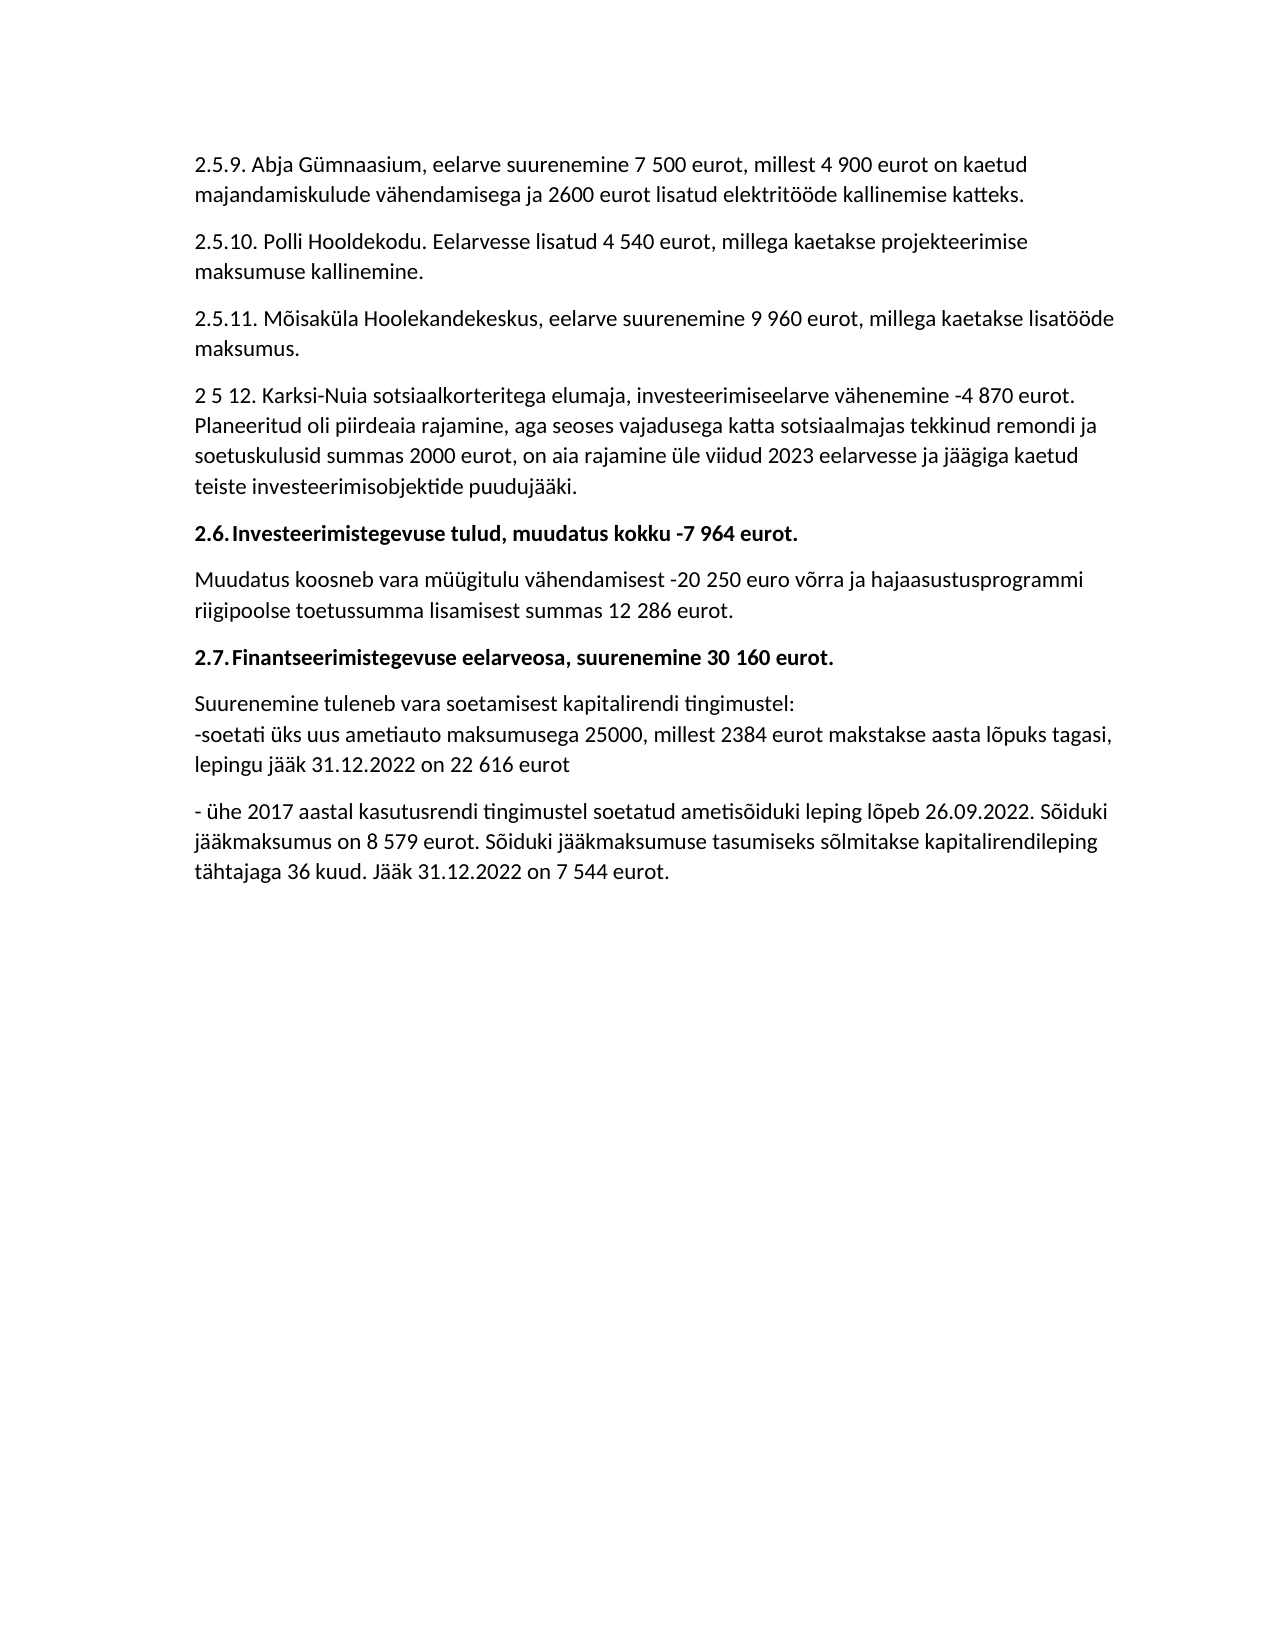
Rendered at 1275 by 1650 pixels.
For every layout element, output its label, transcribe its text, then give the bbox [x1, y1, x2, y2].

text 2.5.11. Mõisaküla Hoolekandekeskus, eelarve suurenemine 9 960 eurot, millega kaetakse lisatööde maksumus. [194, 304, 1125, 362]
text -soetati üks uus ametiauto maksumusega 25000, millest 2384 eurot makstakse aasta lõpuks tagasi, lepingu jääk 31.12.2022 on 22 616 eurot [194, 720, 1125, 778]
text 2.5.10. Polli Hooldekodu. Eelarvesse lisatud 4 540 eurot, millega kaetakse projekteerimise maksumuse kallinemine. [194, 227, 1125, 285]
text - ühe 2017 aastal kasutusrendi tingimustel soetatud ametisõiduki leping lõpeb 26.09.2022. Sõiduki jääkmaksumus on 8 579 eurot. Sõiduki jääkmaksumuse tasumiseks sõlmitakse kapitalirendileping tähtajaga 36 kuud. Jääk 31.12.2022 on 7 544 eurot. [194, 797, 1125, 885]
text Suurenemine tuleneb vara soetamisest kapitalirendi tingimustel: [194, 689, 1125, 718]
text 2.5.9. Abja Gümnaasium, eelarve suurenemine 7 500 eurot, millest 4 900 eurot on kaetud majandamiskulude vähendamisega ja 2600 eurot lisatud elektritööde kallinemise katteks. [194, 150, 1125, 208]
text Muudatus koosneb vara müügitulu vähendamisest -20 250 euro võrra ja hajaasustusprogrammi riigipoolse toetussumma lisamisest summas 12 286 eurot. [194, 566, 1125, 624]
text 2 5 12. Karksi-Nuia sotsiaalkorteritega elumaja, investeerimiseelarve vähenemine -4 870 eurot. Planeeritud oli piirdeaia rajamine, aga seoses vajadusega katta sotsiaalmajas tekkinud remondi ja soetuskulusid summas 2000 eurot, on aia rajamine üle viidud 2023 eelarvesse ja jäägiga kaetud teiste investeerimisobjektide puudujääki. [194, 381, 1125, 500]
list Finantseerimistegevuse eelarveosa, suurenemine 30 160 eurot. [194, 643, 1125, 671]
list Investeerimistegevuse tulud, muudatus kokku -7 964 eurot. [194, 519, 1125, 547]
